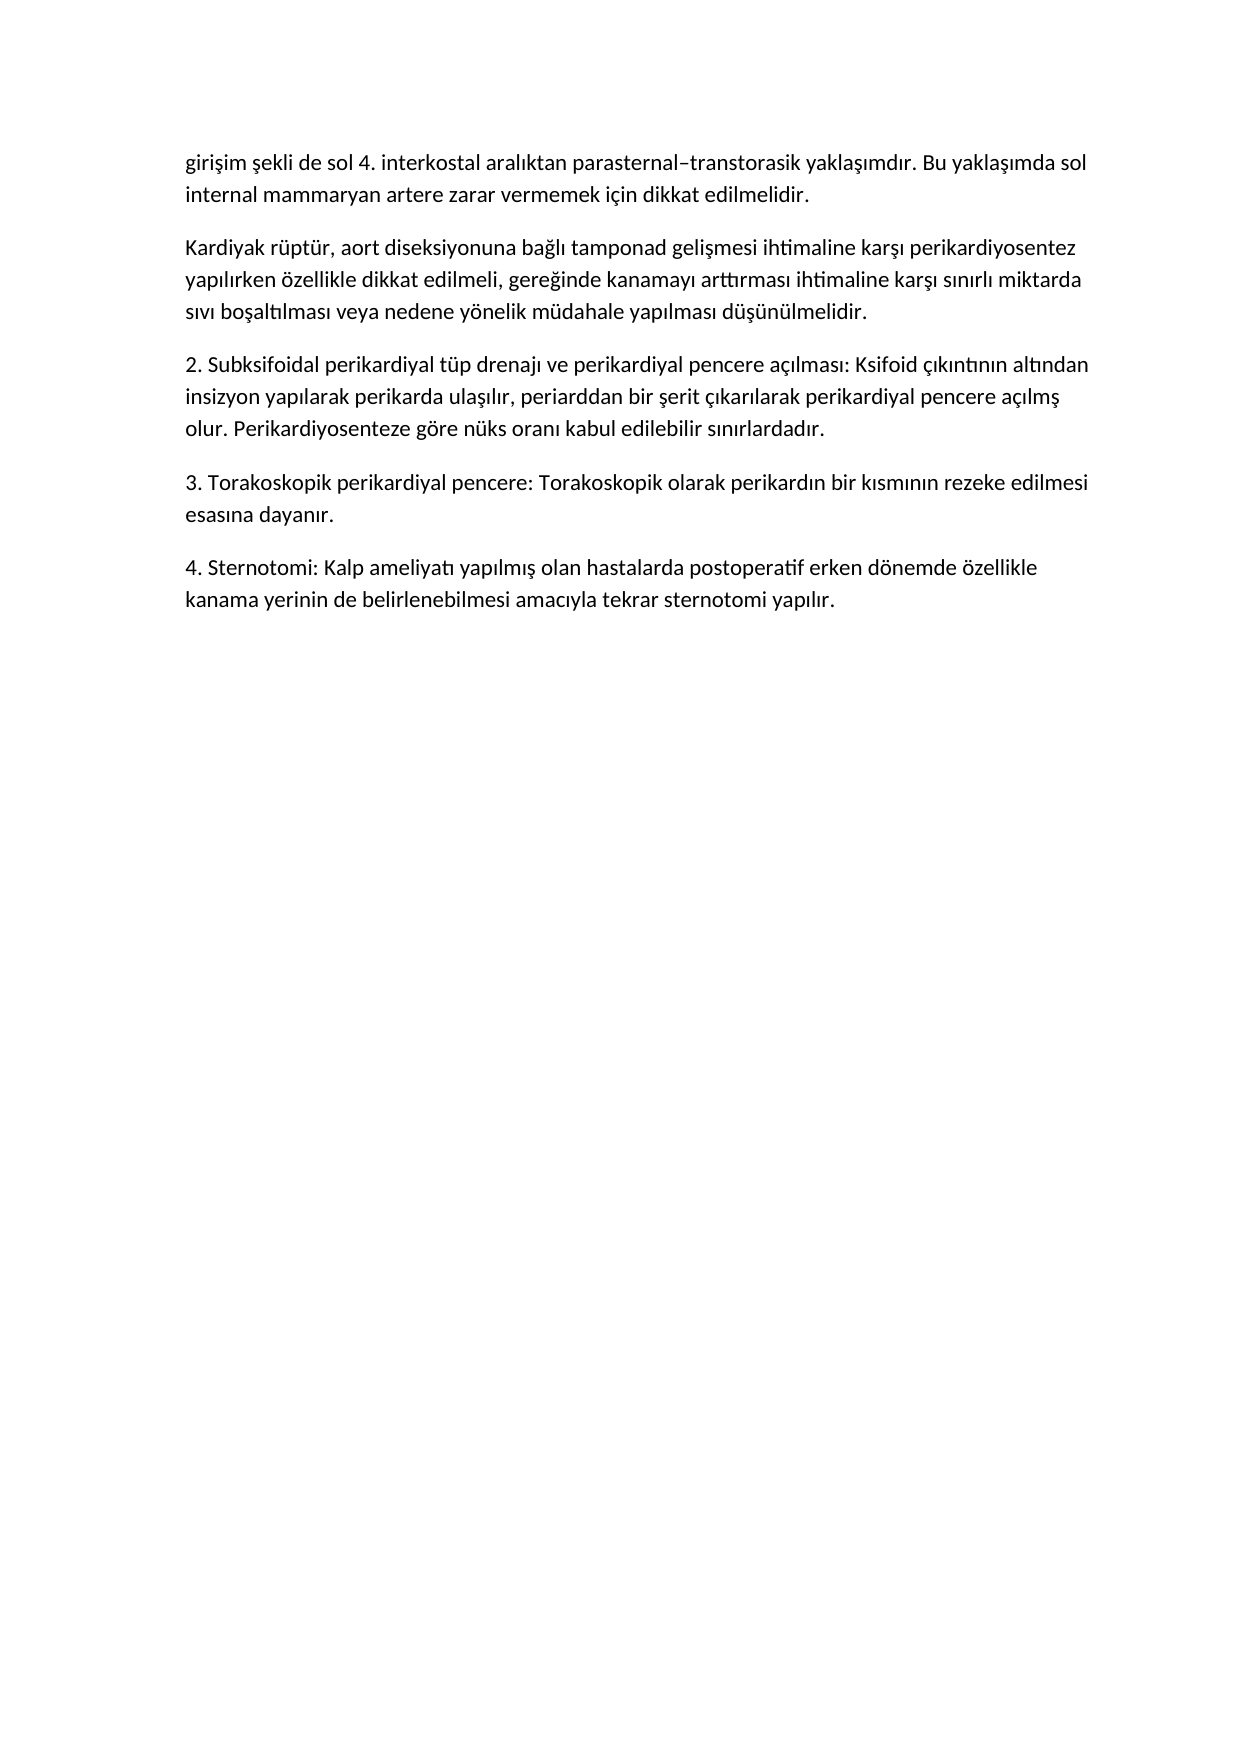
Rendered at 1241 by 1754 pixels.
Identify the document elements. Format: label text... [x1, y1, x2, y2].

text Kardiyak rüptür, aort diseksiyonuna bağlı tamponad gelişmesi ihtimaline karşı perikardiyosentez yapılırken özellikle dikkat edilmeli, gereğinde kanamayı arttırması ihtimaline karşı sınırlı miktarda sıvı boşaltılması veya nedene yönelik müdahale yapılması düşünülmelidir. [185, 233, 1093, 325]
text 2. Subksifoidal perikardiyal tüp drenajı ve perikardiyal pencere açılması: Ksifoid çıkıntının altından insizyon yapılarak perikarda ulaşılır, periarddan bir şerit çıkarılarak perikardiyal pencere açılmş olur. Perikardiyosenteze göre nüks oranı kabul edilebilir sınırlardadır. [185, 350, 1093, 443]
text 3. Torakoskopik perikardiyal pencere: Torakoskopik olarak perikardın bir kısmının rezeke edilmesi esasına dayanır. [185, 468, 1093, 528]
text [185, 148, 1093, 208]
text 4. Sternotomi: Kalp ameliyatı yapılmış olan hastalarda postoperatif erken dönemde özellikle kanama yerinin de belirlenebilmesi amacıyla tekrar sternotomi yapılır. [185, 553, 1093, 613]
